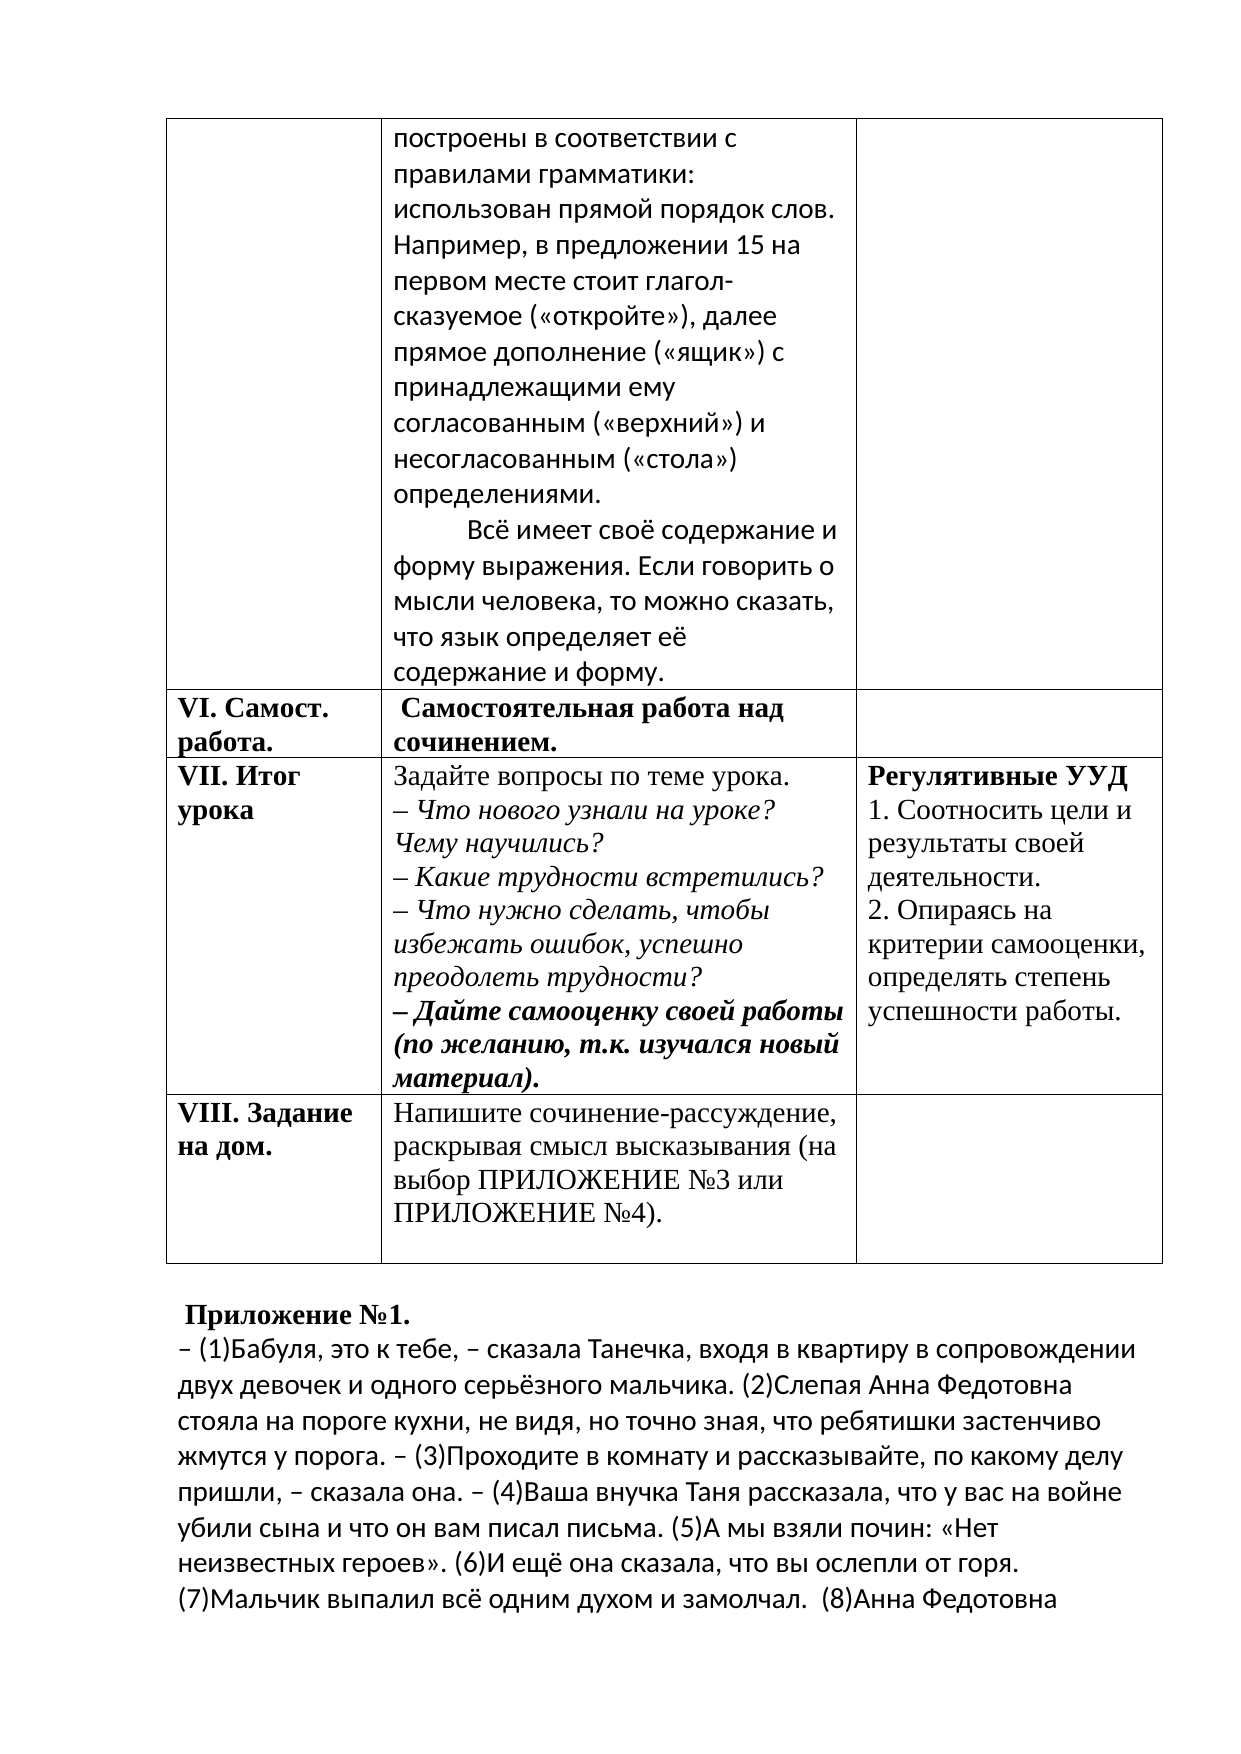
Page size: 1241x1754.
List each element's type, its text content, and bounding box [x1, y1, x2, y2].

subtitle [177, 1331, 1152, 1616]
table_cell Самостоятельная работа над сочинением. [382, 690, 856, 757]
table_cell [382, 119, 856, 689]
table_cell VIII. Задание на дом. [167, 1095, 381, 1262]
table_cell VI. Самост. работа. [167, 690, 381, 757]
table_cell [857, 690, 1162, 757]
table_cell VII. Итог урока [167, 758, 381, 1094]
text Приложение №1. [177, 1297, 1152, 1331]
table_cell Напишите сочинение-рассуждение, раскрывая смысл высказывания (на выбор ПРИЛОЖЕНИЕ №3 или ПРИЛОЖЕНИЕ №4). [382, 1095, 856, 1262]
table_cell Регулятивные УУД 1. Соотносить цели и результаты своей деятельности. 2. Опираясь на критерии самооценки, определять степень успешности работы. [857, 758, 1162, 1094]
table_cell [167, 119, 381, 689]
table_cell Задайте вопросы по теме урока. – Что нового узнали на уроке? Чему научились? – Какие трудности встретились? – Что нужно сделать, чтобы избежать ошибок, успешно преодолеть трудности? – Дайте самооценку своей работы (по желанию, т.к. изучался новый материал). [382, 758, 856, 1094]
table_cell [857, 119, 1162, 689]
table_cell [857, 1095, 1162, 1262]
